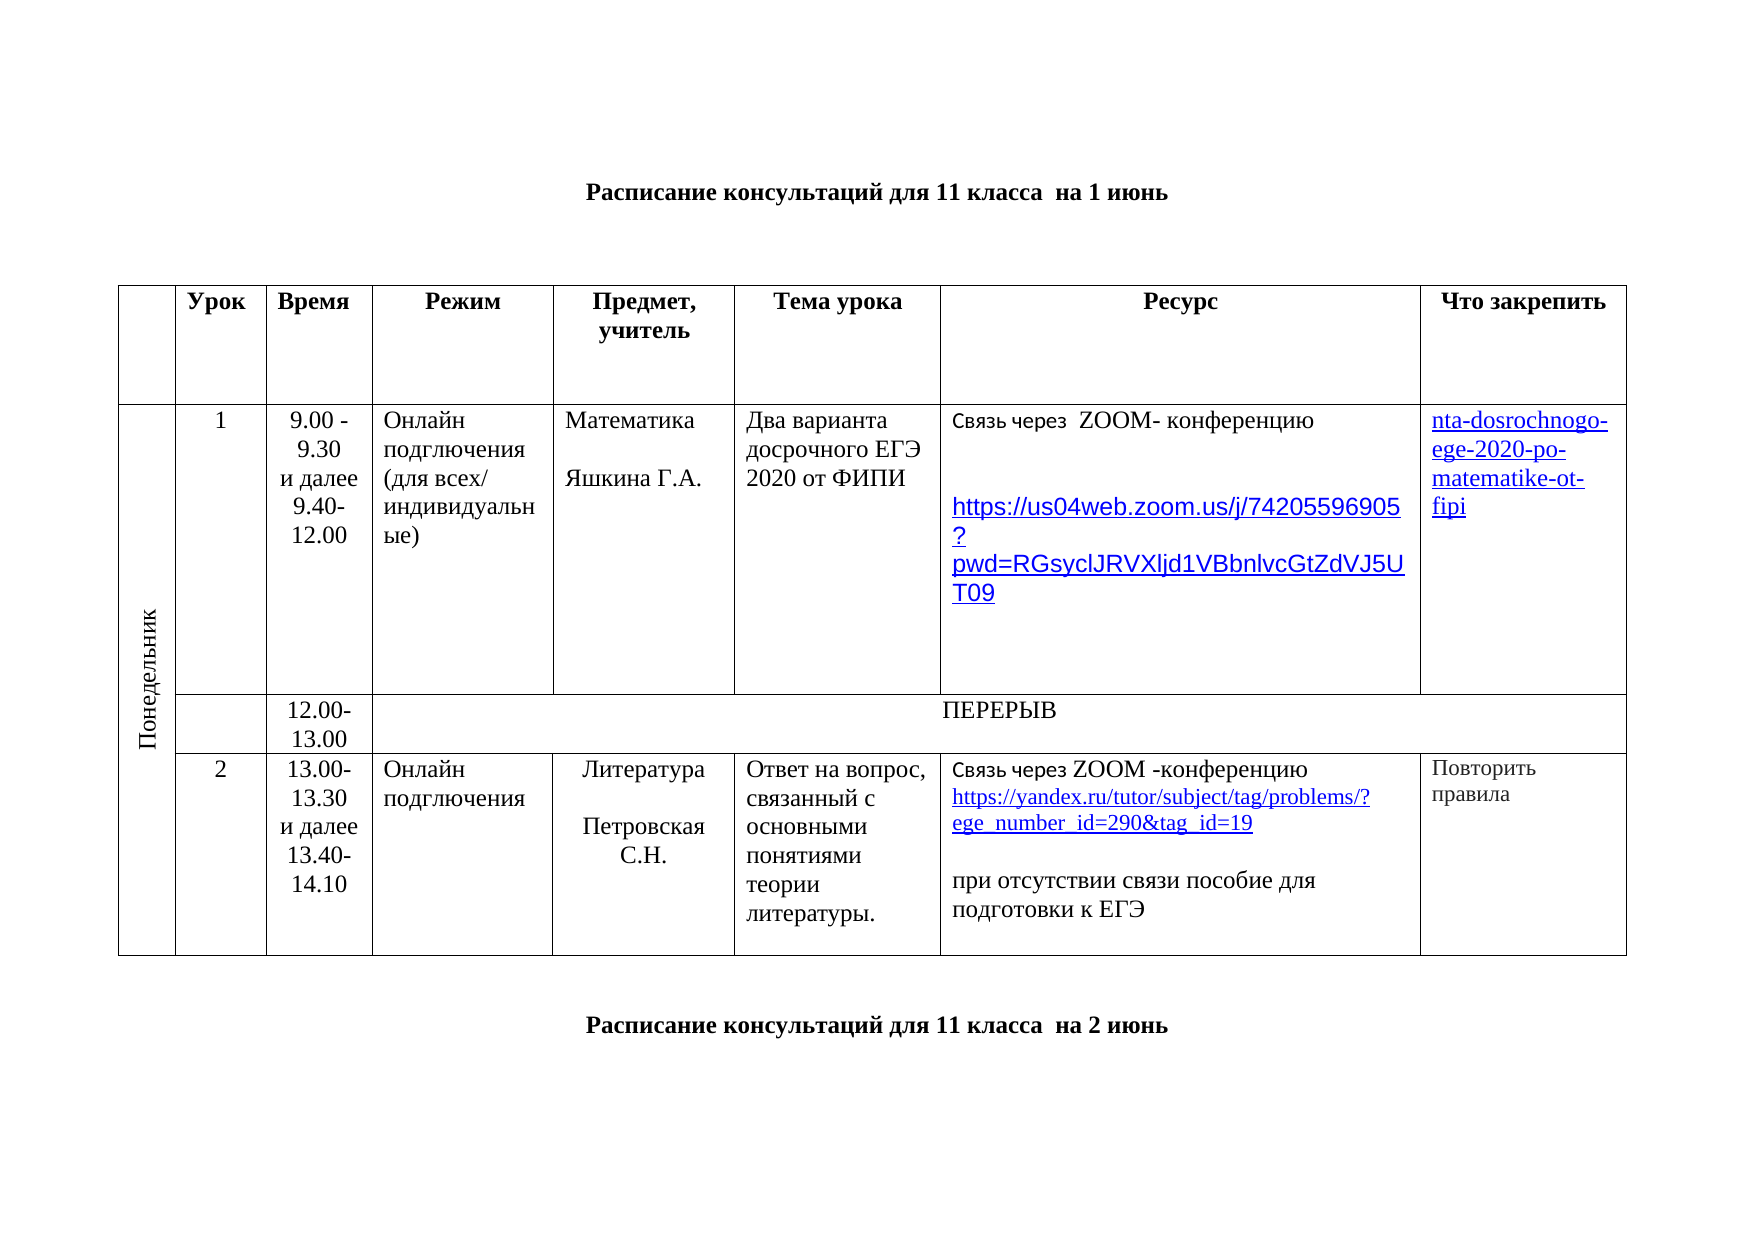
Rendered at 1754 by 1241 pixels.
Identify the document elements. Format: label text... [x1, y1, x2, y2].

table_header Режим [373, 286, 553, 404]
table_header Предмет, учитель [554, 286, 734, 404]
table_cell Математика Яшкина Г.А. [554, 405, 734, 694]
table_cell Два варианта досрочного ЕГЭ 2020 от ФИПИ [735, 405, 940, 694]
table_cell 9.00 -9.30 и далее 9.40-12.00 [267, 405, 372, 694]
table_cell 13.00-13.30 и далее 13.40-14.10 [267, 754, 372, 955]
table_cell Повторить правила [1421, 754, 1626, 955]
table_cell Онлайн подглючения [373, 754, 552, 955]
table_cell 2 [176, 754, 266, 955]
table_cell Связь через ZOOM- конференцию https://us04web.zoom.us/j/74205596905?pwd=RGsyclJRVXljd1VBbnlvcGtZdVJ5UT09 [941, 405, 1420, 694]
text Расписание консультаций для 11 класса на 1 июнь [118, 177, 1636, 206]
table_cell Онлайн подглючения (для всех/ индивидуальные) [373, 405, 553, 694]
table_header Время [267, 286, 372, 404]
table_cell Связь через ZOOM -конференцию https://yandex.ru/tutor/subject/tag/problems/?ege_number_id=290&tag_id=19 при отсутствии связи пособие для подготовки к ЕГЭ [941, 754, 1420, 955]
table_cell [176, 695, 266, 753]
table_cell Ответ на вопрос, связанный с основными понятиями теории литературы. [735, 754, 940, 955]
table_cell nta-dosrochnogo-ege-2020-po-matematike-ot-fipi [1421, 405, 1626, 694]
table_header Урок [176, 286, 266, 404]
table_header [119, 286, 175, 404]
text Расписание консультаций для 11 класса на 2 июнь [118, 1010, 1636, 1039]
table_cell Понедельник [119, 405, 175, 955]
table_cell Литература Петровская С.Н. [553, 754, 734, 955]
table_header Ресурс [941, 286, 1420, 404]
table_cell 1 [176, 405, 266, 694]
table_cell ПЕРЕРЫВ [373, 695, 1626, 753]
table_header Тема урока [735, 286, 940, 404]
table_header Что закрепить [1421, 286, 1626, 404]
table_cell 12.00-13.00 [267, 695, 372, 753]
